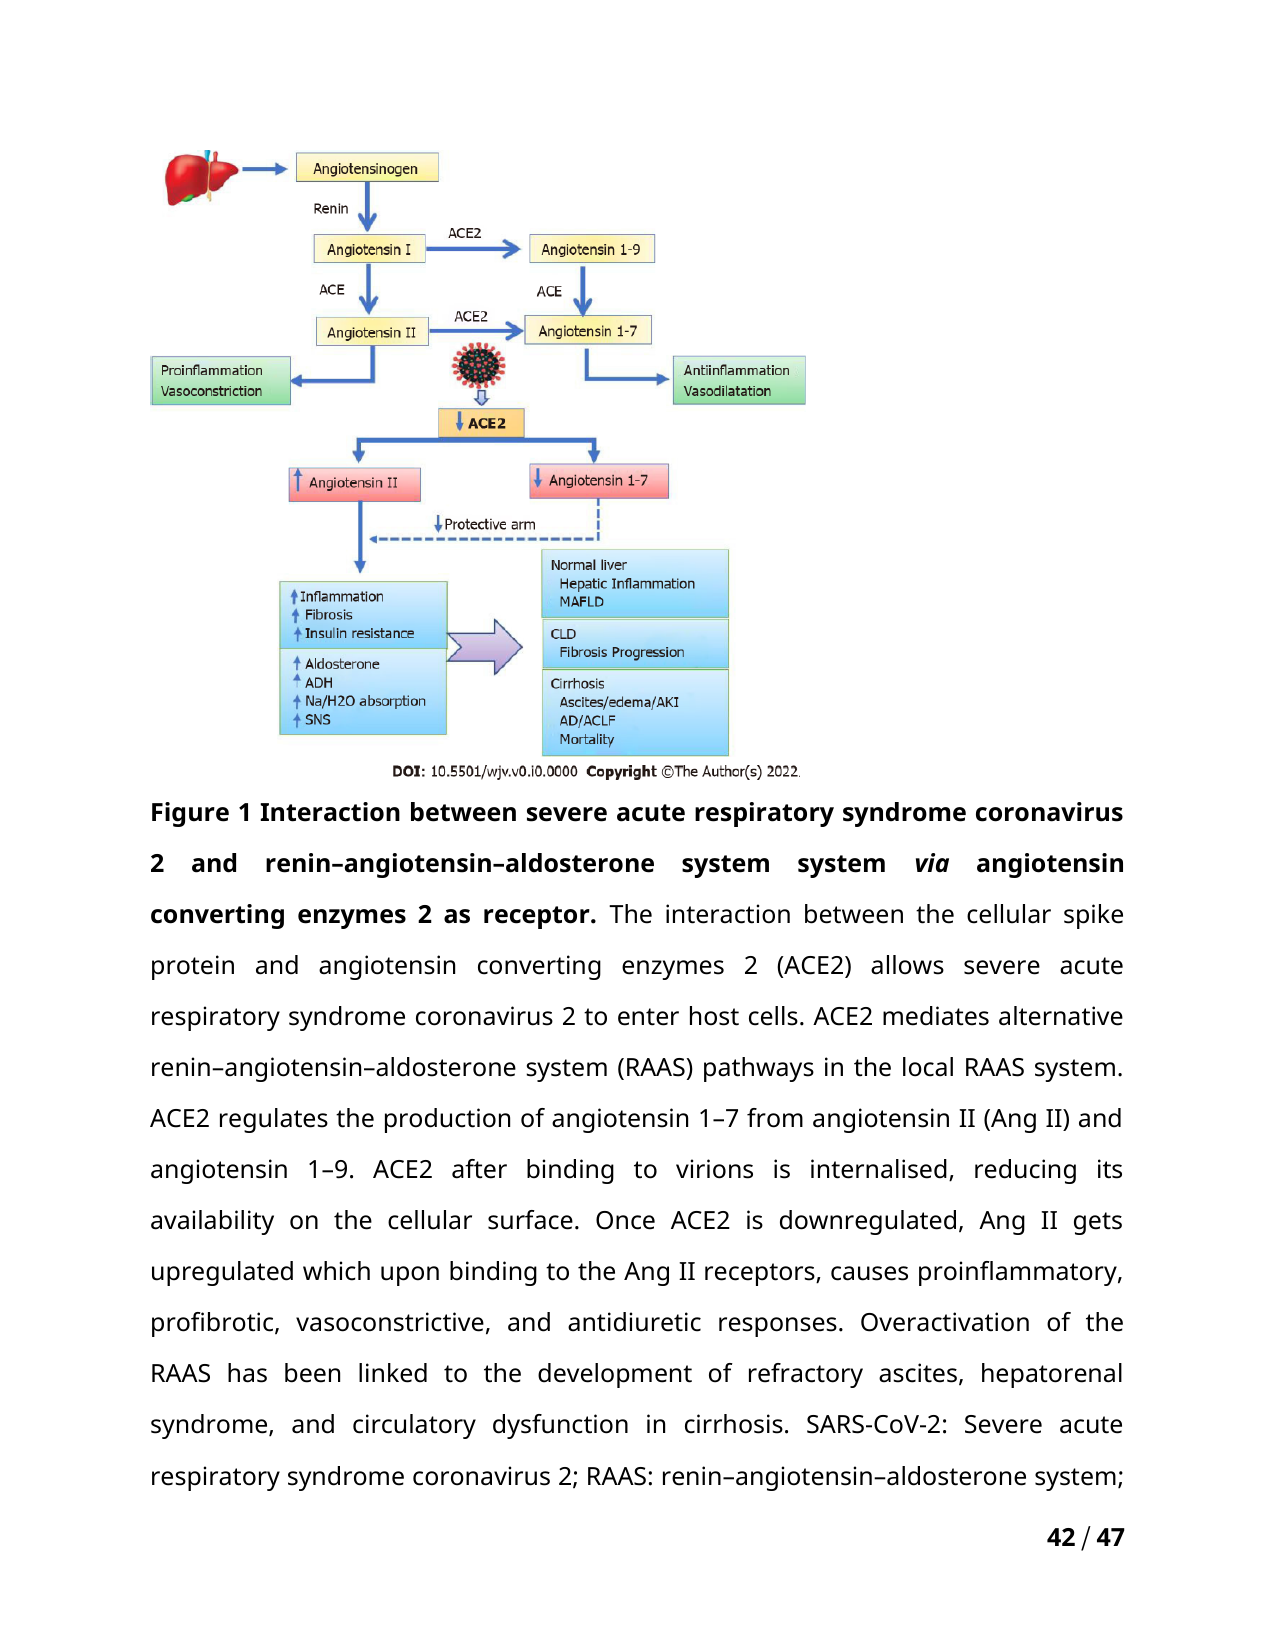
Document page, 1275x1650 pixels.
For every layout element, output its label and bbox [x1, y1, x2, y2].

text [150, 794, 1125, 1492]
picture [150, 150, 806, 781]
